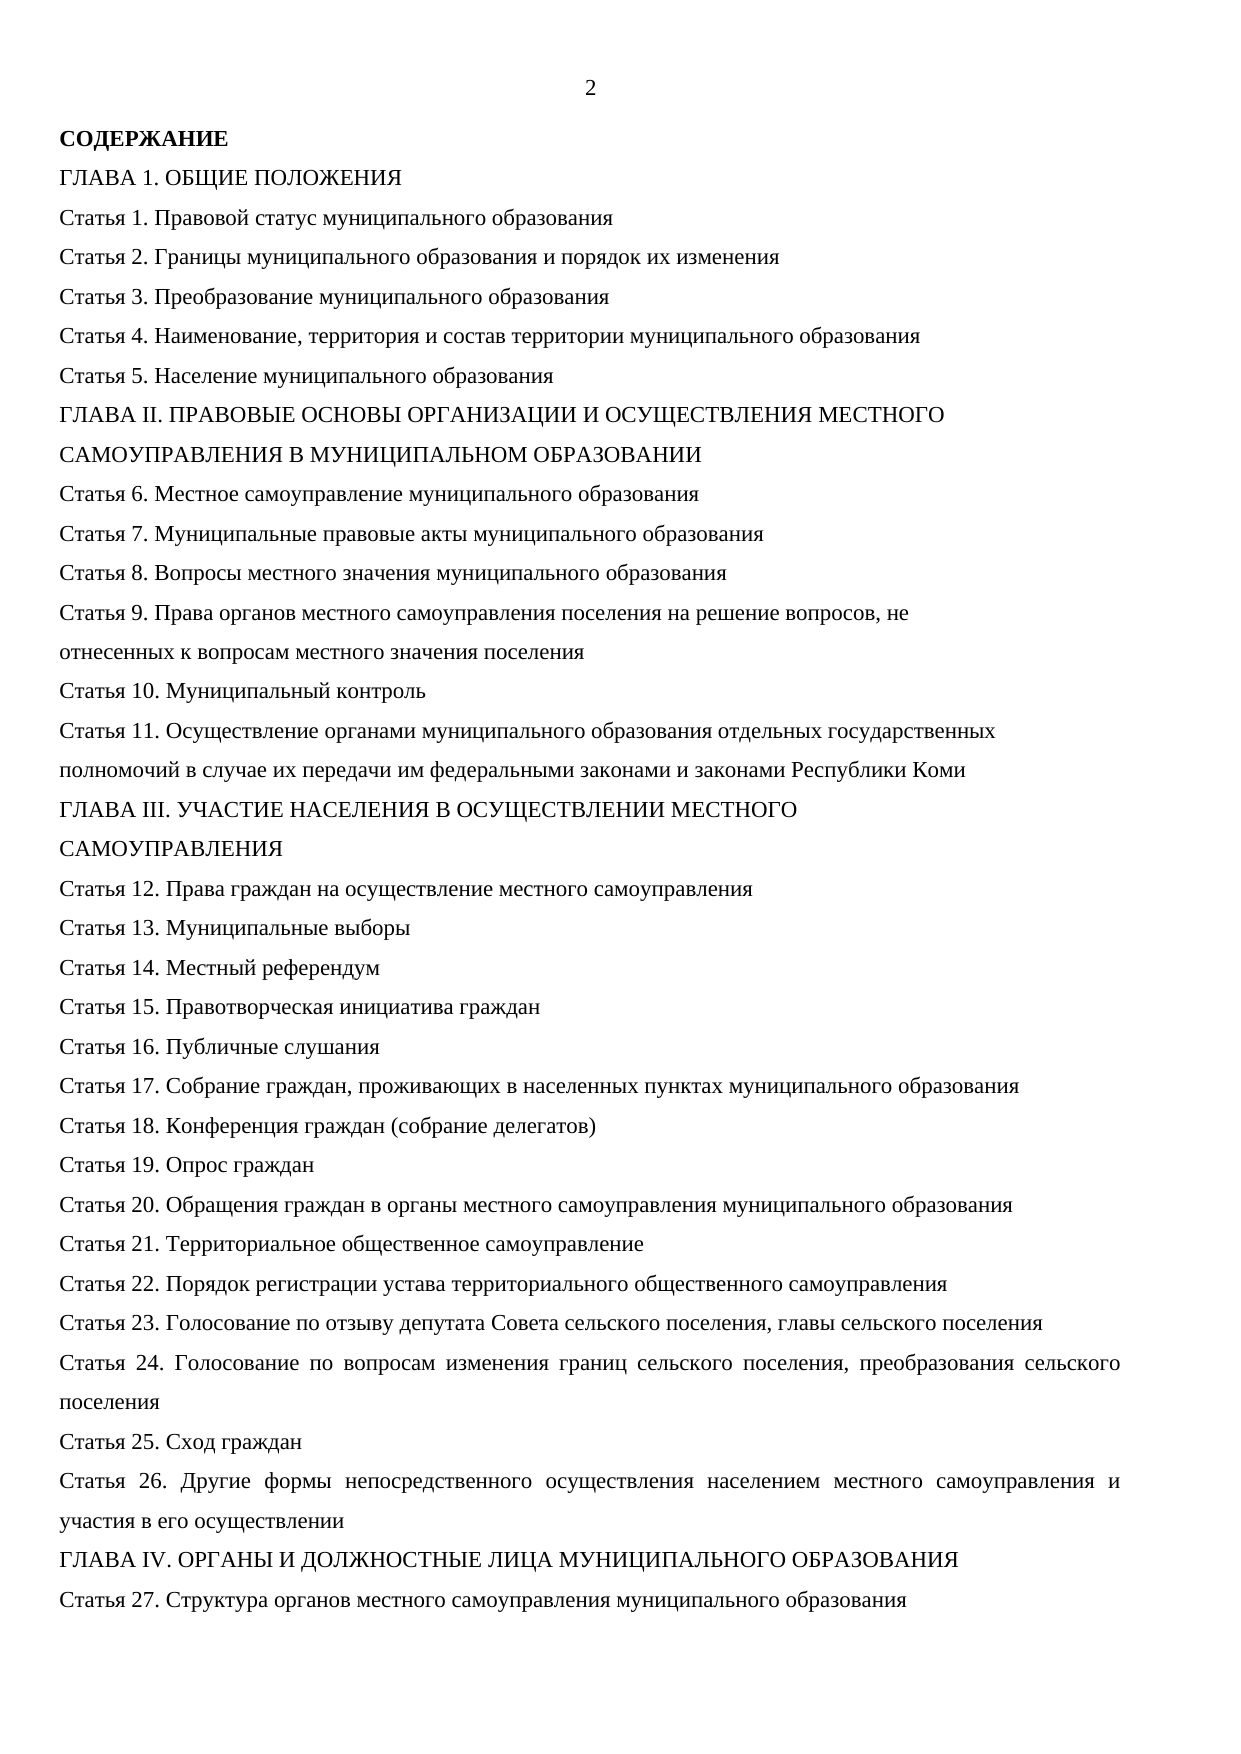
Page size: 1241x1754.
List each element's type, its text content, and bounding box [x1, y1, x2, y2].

text Статья 19. Опрос граждан [59, 1151, 1122, 1178]
text Статья 13. Муниципальные выборы [59, 914, 1122, 941]
text Статья 14. Местный референдум [59, 954, 1122, 980]
text Статья 23. Голосование по отзыву депутата Совета сельского поселения, главы сельского поселения [59, 1309, 1122, 1336]
text СОДЕРЖАНИЕ [59, 125, 1122, 151]
text Статья 17. Собрание граждан, проживающих в населенных пунктах муниципального образования [59, 1072, 1122, 1099]
text Статья 20. Обращения граждан в органы местного самоуправления муниципального образования [59, 1191, 1122, 1217]
table_cell Статья 1. Правовой статус муниципального образования Статья 2. Границы муниципального образования и порядок их изменения Статья 3. Преобразование муниципального образования Статья 4. Наименование, территория и состав территории муниципального образования Статья 5. Население муниципального образования [48, 204, 1034, 401]
text ГЛАВА IV. ОРГАНЫ И ДОЛЖНОСТНЫЕ ЛИЦА МУНИЦИПАЛЬНОГО ОБРАЗОВАНИЯ [59, 1546, 1122, 1572]
text Статья 24. Голосование по вопросам изменения границ сельского поселения, преобразования сельского поселения [59, 1349, 1122, 1414]
text Статья 15. Правотворческая инициатива граждан [59, 993, 1122, 1020]
text Статья 26. Другие формы непосредственного осуществления населением местного самоуправления и участия в его осуществлении [59, 1467, 1122, 1533]
text Статья 21. Территориальное общественное самоуправление [59, 1230, 1122, 1257]
table_cell ГЛАВА II. ПРАВОВЫЕ ОСНОВЫ ОРГАНИЗАЦИИ И ОСУЩЕСТВЛЕНИЯ МЕСТНОГО САМОУПРАВЛЕНИЯ В МУНИЦИПАЛЬНОМ ОБРАЗОВАНИИ [48, 401, 1034, 480]
text Статья 25. Сход граждан [59, 1428, 1122, 1454]
text Статья 12. Права граждан на осуществление местного самоуправления [59, 875, 1122, 901]
text Статья 22. Порядок регистрации устава территориального общественного самоуправления [59, 1270, 1122, 1296]
text Статья 18. Конференция граждан (собрание делегатов) [59, 1112, 1122, 1138]
table_cell Статья 6. Местное самоуправление муниципального образования Статья 7. Муниципальные правовые акты муниципального образования Статья 8. Вопросы местного значения муниципального образования Статья 9. Права органов местного самоуправления поселения на решение вопросов, не отнесенных к вопросам местного значения поселения Статья 10. Муниципальный контроль Статья 11. Осуществление органами муниципального образования отдельных государственных полномочий в случае их передачи им федеральными законами и законами Республики Коми ГЛАВА III. УЧАСТИЕ НАСЕЛЕНИЯ В ОСУЩЕСТВЛЕНИИ МЕСТНОГО САМОУПРАВЛЕНИЯ [48, 480, 1034, 875]
table_header ГЛАВА 1. ОБЩИЕ ПОЛОЖЕНИЯ [48, 164, 1034, 204]
text Статья 27. Структура органов местного самоуправления муниципального образования [59, 1586, 1122, 1612]
text Статья 16. Публичные слушания [59, 1033, 1122, 1059]
